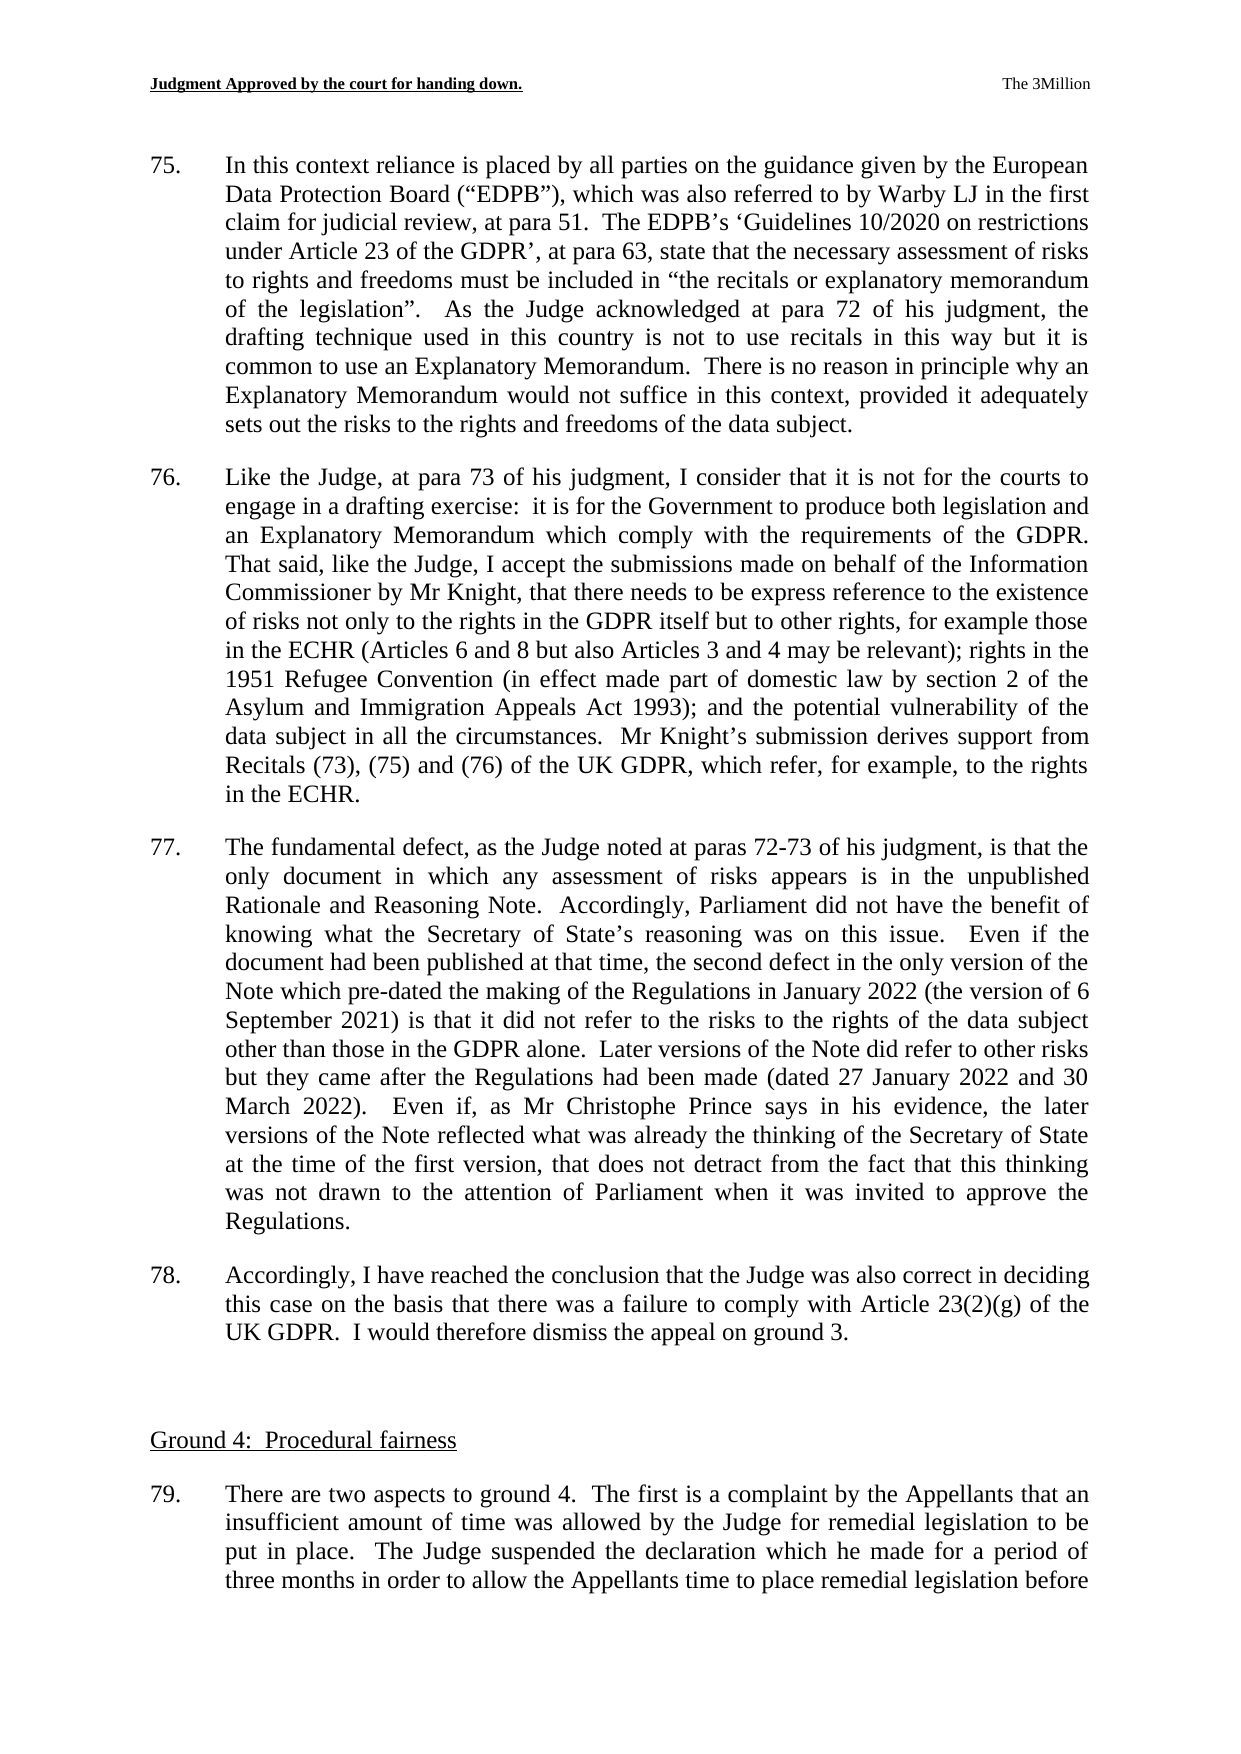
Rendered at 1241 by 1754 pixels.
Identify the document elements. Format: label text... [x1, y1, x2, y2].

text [150, 1479, 1090, 1594]
text Accordingly, I have reached the conclusion that the Judge was also correct in deciding this case on the basis that there was a failure to comply with Article 23(2)(g) of the UK GDPR. I would therefore dismiss the appeal on ground 3. [150, 1260, 1090, 1346]
subtitle Ground 4: Procedural fairness [150, 1425, 1090, 1454]
text The fundamental defect, as the Judge noted at paras 72-73 of his judgment, is that the only document in which any assessment of risks appears is in the unpublished Rationale and Reasoning Note. Accordingly, Parliament did not have the benefit of knowing what the Secretary of State’s reasoning was on this issue. Even if the document had been published at that time, the second defect in the only version of the Note which pre-dated the making of the Regulations in January 2022 (the version of 6 September 2021) is that it did not refer to the risks to the rights of the data subject other than those in the GDPR alone. Later versions of the Note did refer to other risks but they came after the Regulations had been made (dated 27 January 2022 and 30 March 2022). Even if, as Mr Christophe Prince says in his evidence, the later versions of the Note reflected what was already the thinking of the Secretary of State at the time of the first version, that does not detract from the fact that this thinking was not drawn to the attention of Parliament when it was invited to approve the Regulations. [150, 832, 1090, 1235]
text Like the Judge, at para 73 of his judgment, I consider that it is not for the courts to engage in a drafting exercise: it is for the Government to produce both legislation and an Explanatory Memorandum which comply with the requirements of the GDPR. That said, like the Judge, I accept the submissions made on behalf of the Information Commissioner by Mr Knight, that there needs to be express reference to the existence of risks not only to the rights in the GDPR itself but to other rights, for example those in the ECHR (Articles 6 and 8 but also Articles 3 and 4 may be relevant); rights in the 1951 Refugee Convention (in effect made part of domestic law by section 2 of the Asylum and Immigration Appeals Act 1993); and the potential vulnerability of the data subject in all the circumstances. Mr Knight’s submission derives support from Recitals (73), (75) and (76) of the UK GDPR, which refer, for example, to the rights in the ECHR. [150, 462, 1090, 807]
text In this context reliance is placed by all parties on the guidance given by the European Data Protection Board (“EDPB”), which was also referred to by Warby LJ in the first claim for judicial review, at para 51. The EDPB’s ‘Guidelines 10/2020 on restrictions under Article 23 of the GDPR’, at para 63, state that the necessary assessment of risks to rights and freedoms must be included in “the recitals or explanatory memorandum of the legislation”. As the Judge acknowledged at para 72 of his judgment, the drafting technique used in this country is not to use recitals in this way but it is common to use an Explanatory Memorandum. There is no reason in principle why an Explanatory Memorandum would not suffice in this context, provided it adequately sets out the risks to the rights and freedoms of the data subject. [150, 150, 1090, 437]
